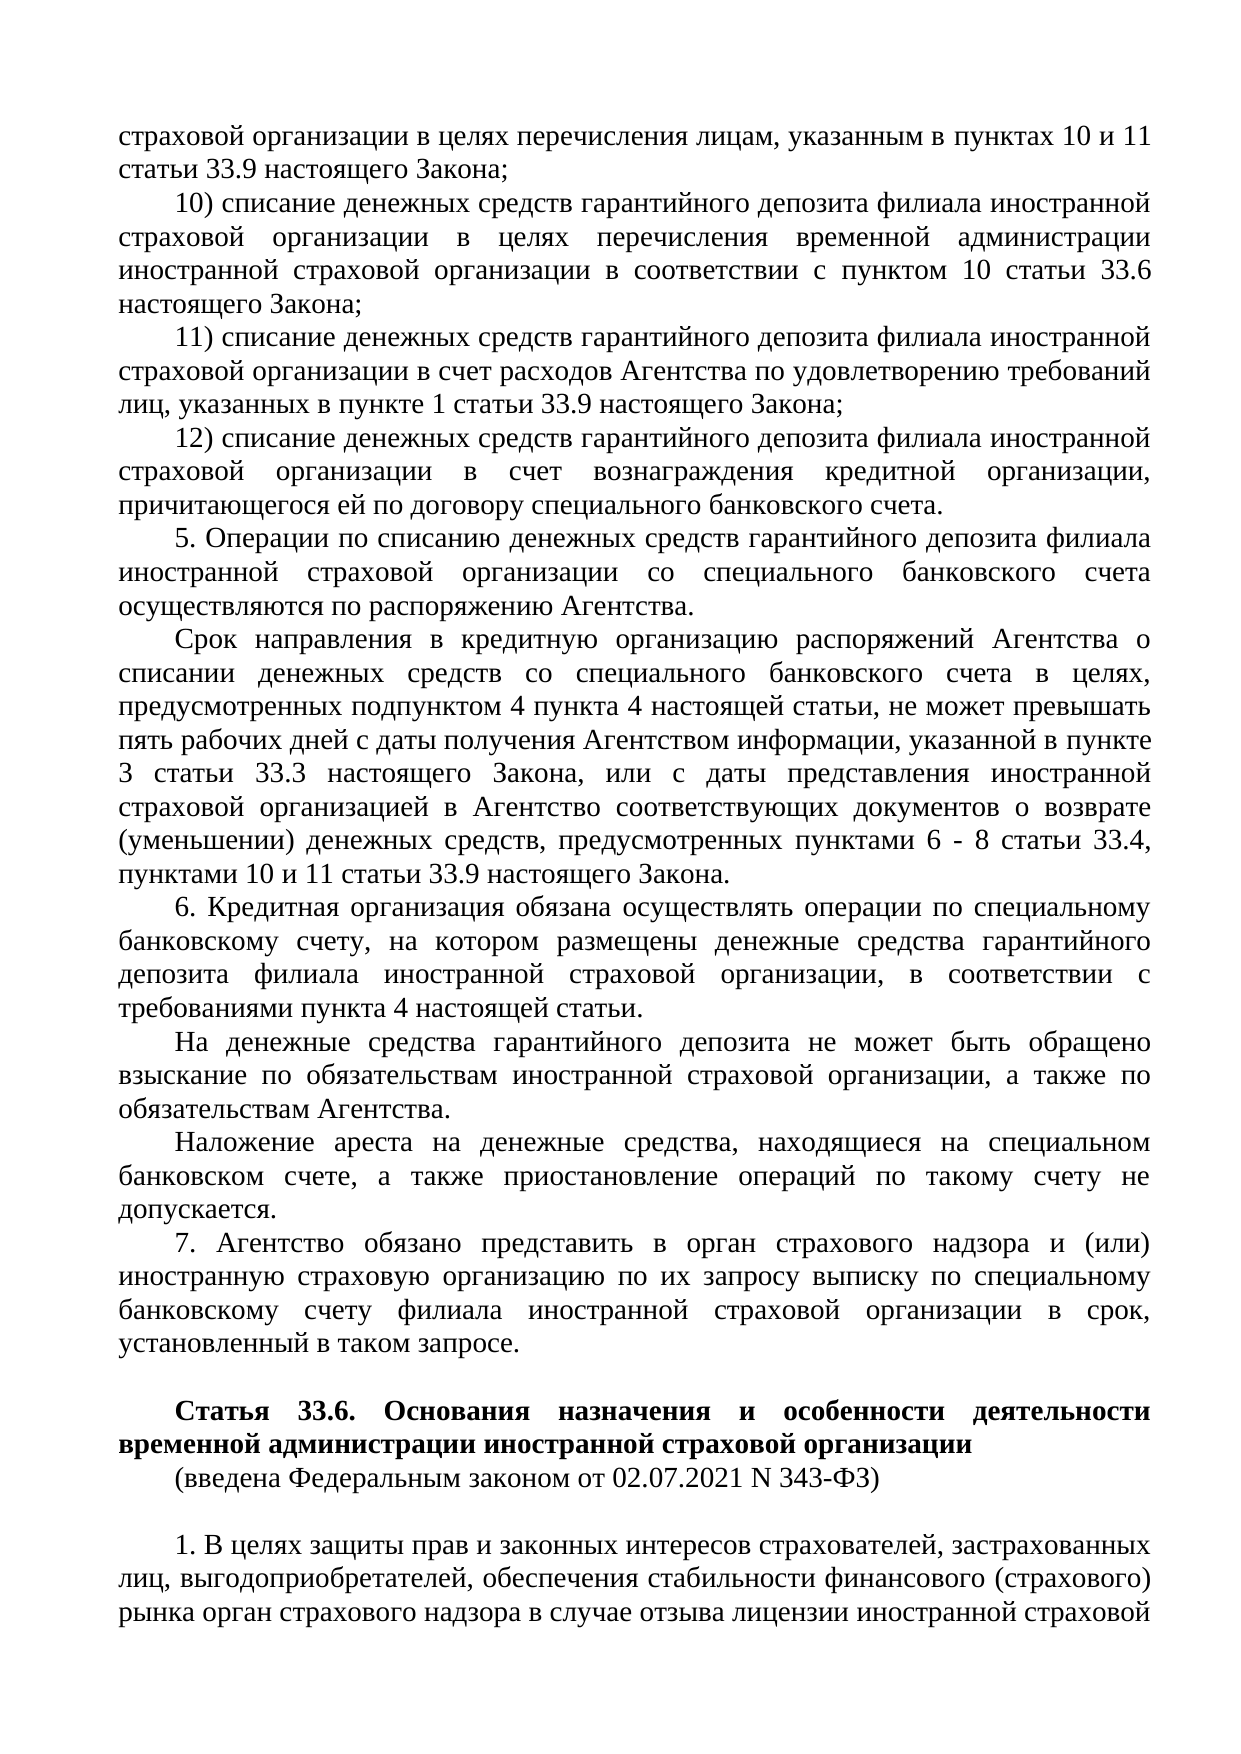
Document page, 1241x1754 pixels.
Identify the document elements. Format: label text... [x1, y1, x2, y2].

text (введена Федеральным законом от 02.07.2021 N 343-ФЗ) [118, 1460, 1152, 1493]
text 6. Кредитная организация обязана осуществлять операции по специальному банковскому счету, на котором размещены денежные средства гарантийного депозита филиала иностранной страховой организации, в соответствии с требованиями пункта 4 настоящей статьи. [118, 889, 1152, 1024]
text Срок направления в кредитную организацию распоряжений Агентства о списании денежных средств со специального банковского счета в целях, предусмотренных подпунктом 4 пункта 4 настоящей статьи, не может превышать пять рабочих дней с даты получения Агентством информации, указанной в пункте 3 статьи 33.3 настоящего Закона, или с даты представления иностранной страховой организацией в Агентство соответствующих документов о возврате (уменьшении) денежных средств, предусмотренных пунктами 6 - 8 статьи 33.4, пунктами 10 и 11 статьи 33.9 настоящего Закона. [118, 621, 1152, 889]
text На денежные средства гарантийного депозита не может быть обращено взыскание по обязательствам иностранной страховой организации, а также по обязательствам Агентства. [118, 1024, 1152, 1124]
text 5. Операции по списанию денежных средств гарантийного депозита филиала иностранной страховой организации со специального банковского счета осуществляются по распоряжению Агентства. [118, 521, 1152, 621]
title Статья 33.6. Основания назначения и особенности деятельности временной администрации иностранной страховой организации [118, 1393, 1152, 1460]
text 11) списание денежных средств гарантийного депозита филиала иностранной страховой организации в счет расходов Агентства по удовлетворению требований лиц, указанных в пункте 1 статьи 33.9 настоящего Закона; [118, 319, 1152, 420]
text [118, 1527, 1152, 1627]
text 7. Агентство обязано представить в орган страхового надзора и (или) иностранную страховую организацию по их запросу выписку по специальному банковскому счету филиала иностранной страховой организации в срок, установленный в таком запросе. [118, 1225, 1152, 1359]
text 10) списание денежных средств гарантийного депозита филиала иностранной страховой организации в целях перечисления временной администрации иностранной страховой организации в соответствии с пунктом 10 статьи 33.6 настоящего Закона; [118, 185, 1152, 319]
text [118, 118, 1152, 185]
text Наложение ареста на денежные средства, находящиеся на специальном банковском счете, а также приостановление операций по такому счету не допускается. [118, 1124, 1152, 1225]
text 12) списание денежных средств гарантийного депозита филиала иностранной страховой организации в счет вознаграждения кредитной организации, причитающегося ей по договору специального банковского счета. [118, 420, 1152, 521]
